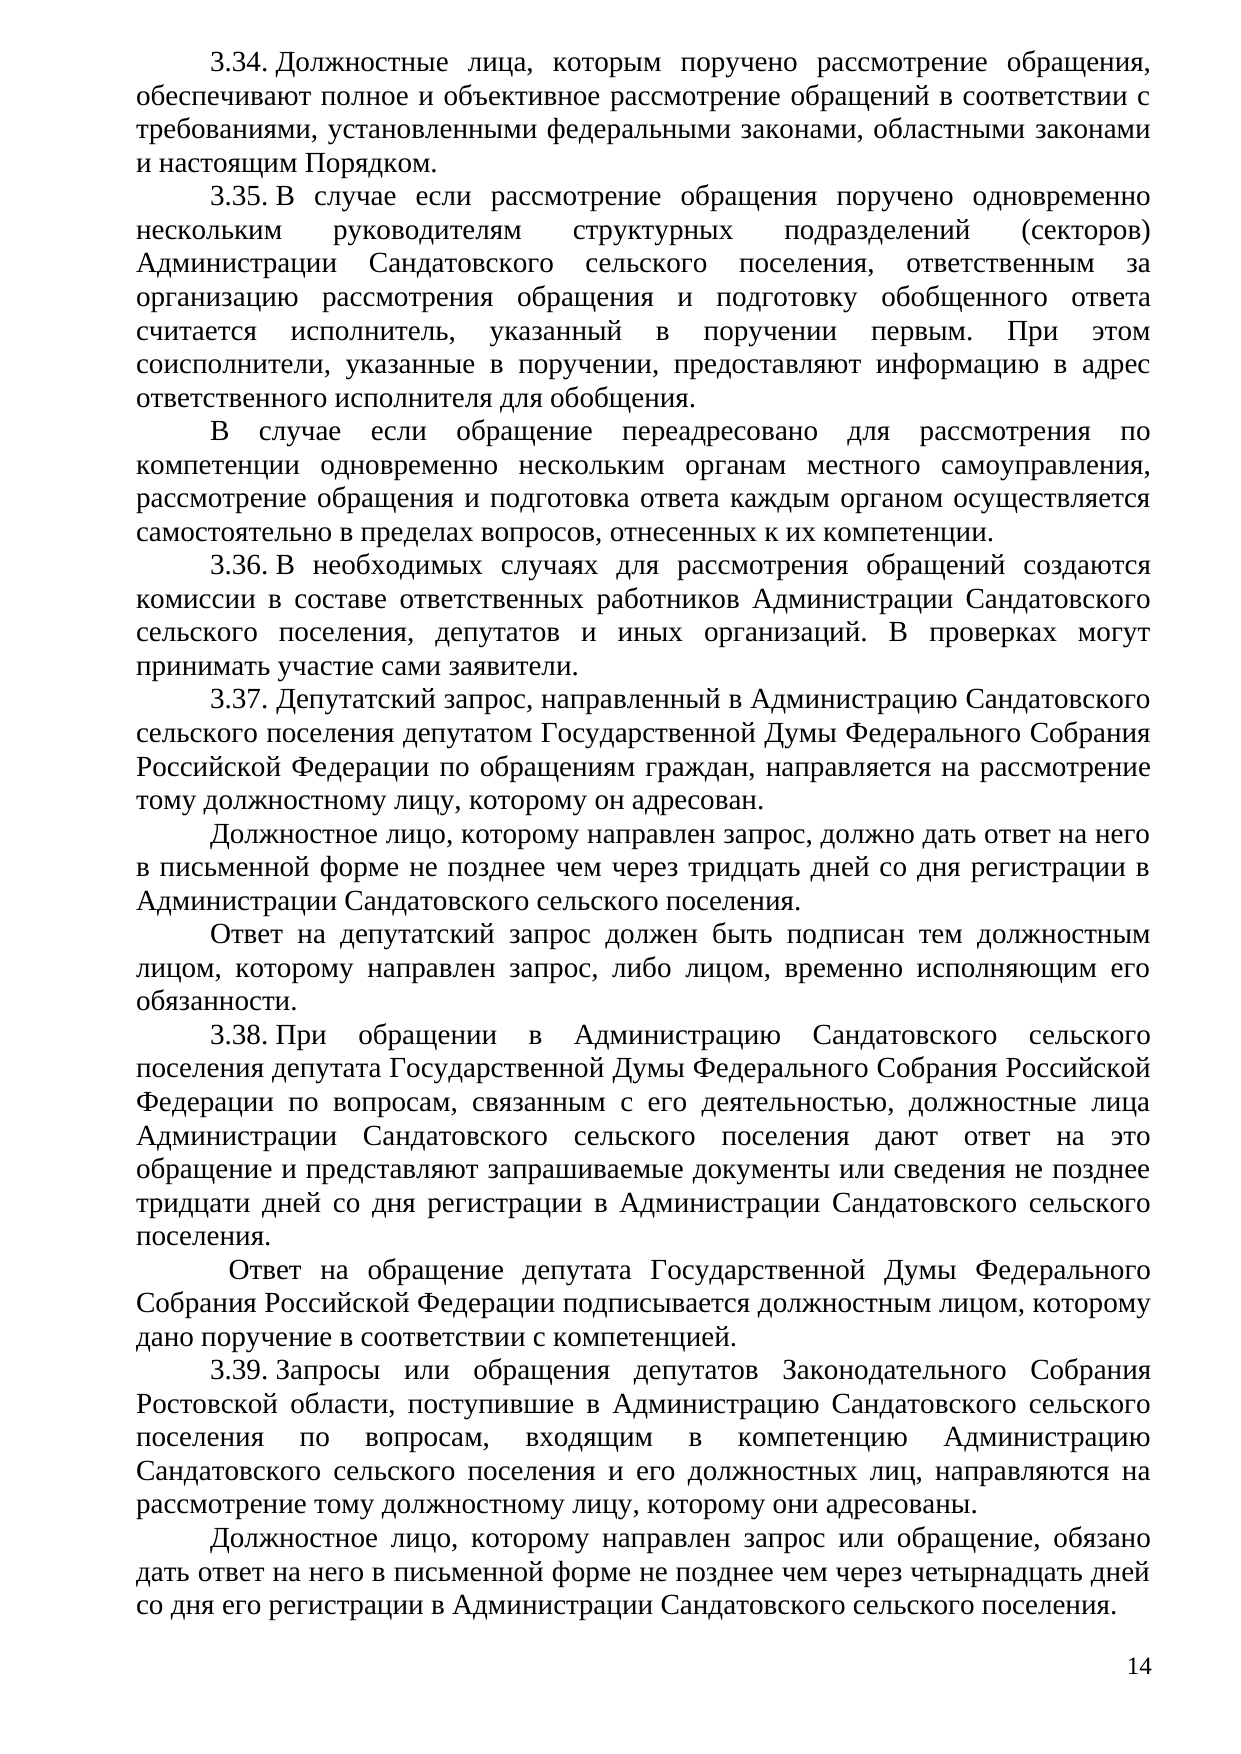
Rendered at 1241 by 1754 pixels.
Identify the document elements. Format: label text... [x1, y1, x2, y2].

text Ответ на депутатский запрос должен быть подписан тем должностным лицом, которому направлен запрос, либо лицом, временно исполняющим его обязанности. [136, 916, 1152, 1017]
text В случае если обращение переадресовано для рассмотрения по компетенции одновременно нескольким органам местного самоуправления, рассмотрение обращения и подготовка ответа каждым органом осуществляется самостоятельно в пределах вопросов, отнесенных к их компетенции. [136, 413, 1152, 547]
text Ответ на обращение депутата Государственной Думы Федерального Собрания Российской Федерации подписывается должностным лицом, которому дано поручение в соответствии с компетенцией. [136, 1252, 1152, 1352]
text Должностное лицо, которому направлен запрос, должно дать ответ на него в письменной форме не позднее чем через тридцать дней со дня регистрации в Администрации Сандатовского сельского поселения. [136, 816, 1152, 916]
text 3.34. Должностные лица, которым поручено рассмотрение обращения, обеспечивают полное и объективное рассмотрение обращений в соответствии с требованиями, установленными федеральными законами, областными законами и настоящим Порядком. [136, 44, 1152, 178]
text 3.35. В случае если рассмотрение обращения поручено одновременно нескольким руководителям структурных подразделений (секторов) Администрации Сандатовского сельского поселения, ответственным за организацию рассмотрения обращения и подготовку обобщенного ответа считается исполнитель, указанный в поручении первым. При этом соисполнители, указанные в поручении, предоставляют информацию в адрес ответственного исполнителя для обобщения. [136, 178, 1152, 413]
text 3.36. В необходимых случаях для рассмотрения обращений создаются комиссии в составе ответственных работников Администрации Сандатовского сельского поселения, депутатов и иных организаций. В проверках могут принимать участие сами заявители. [136, 547, 1152, 682]
text Должностное лицо, которому направлен запрос или обращение, обязано дать ответ на него в письменной форме не позднее чем через четырнадцать дней со дня его регистрации в Администрации Сандатовского сельского поселения. [136, 1520, 1152, 1621]
text 3.38. При обращении в Администрацию Сандатовского сельского поселения депутата Государственной Думы Федерального Собрания Российской Федерации по вопросам, связанным с его деятельностью, должностные лица Администрации Сандатовского сельского поселения дают ответ на это обращение и представляют запрашиваемые документы или сведения не позднее тридцати дней со дня регистрации в Администрации Сандатовского сельского поселения. [136, 1017, 1152, 1252]
text 3.37. Депутатский запрос, направленный в Администрацию Сандатовского сельского поселения депутатом Государственной Думы Федерального Собрания Российской Федерации по обращениям граждан, направляется на рассмотрение тому должностному лицу, которому он адресован. [136, 682, 1152, 816]
text 3.39. Запросы или обращения депутатов Законодательного Собрания Ростовской области, поступившие в Администрацию Сандатовского сельского поселения по вопросам, входящим в компетенцию Администрацию Сандатовского сельского поселения и его должностных лиц, направляются на рассмотрение тому должностному лицу, которому они адресованы. [136, 1352, 1152, 1520]
